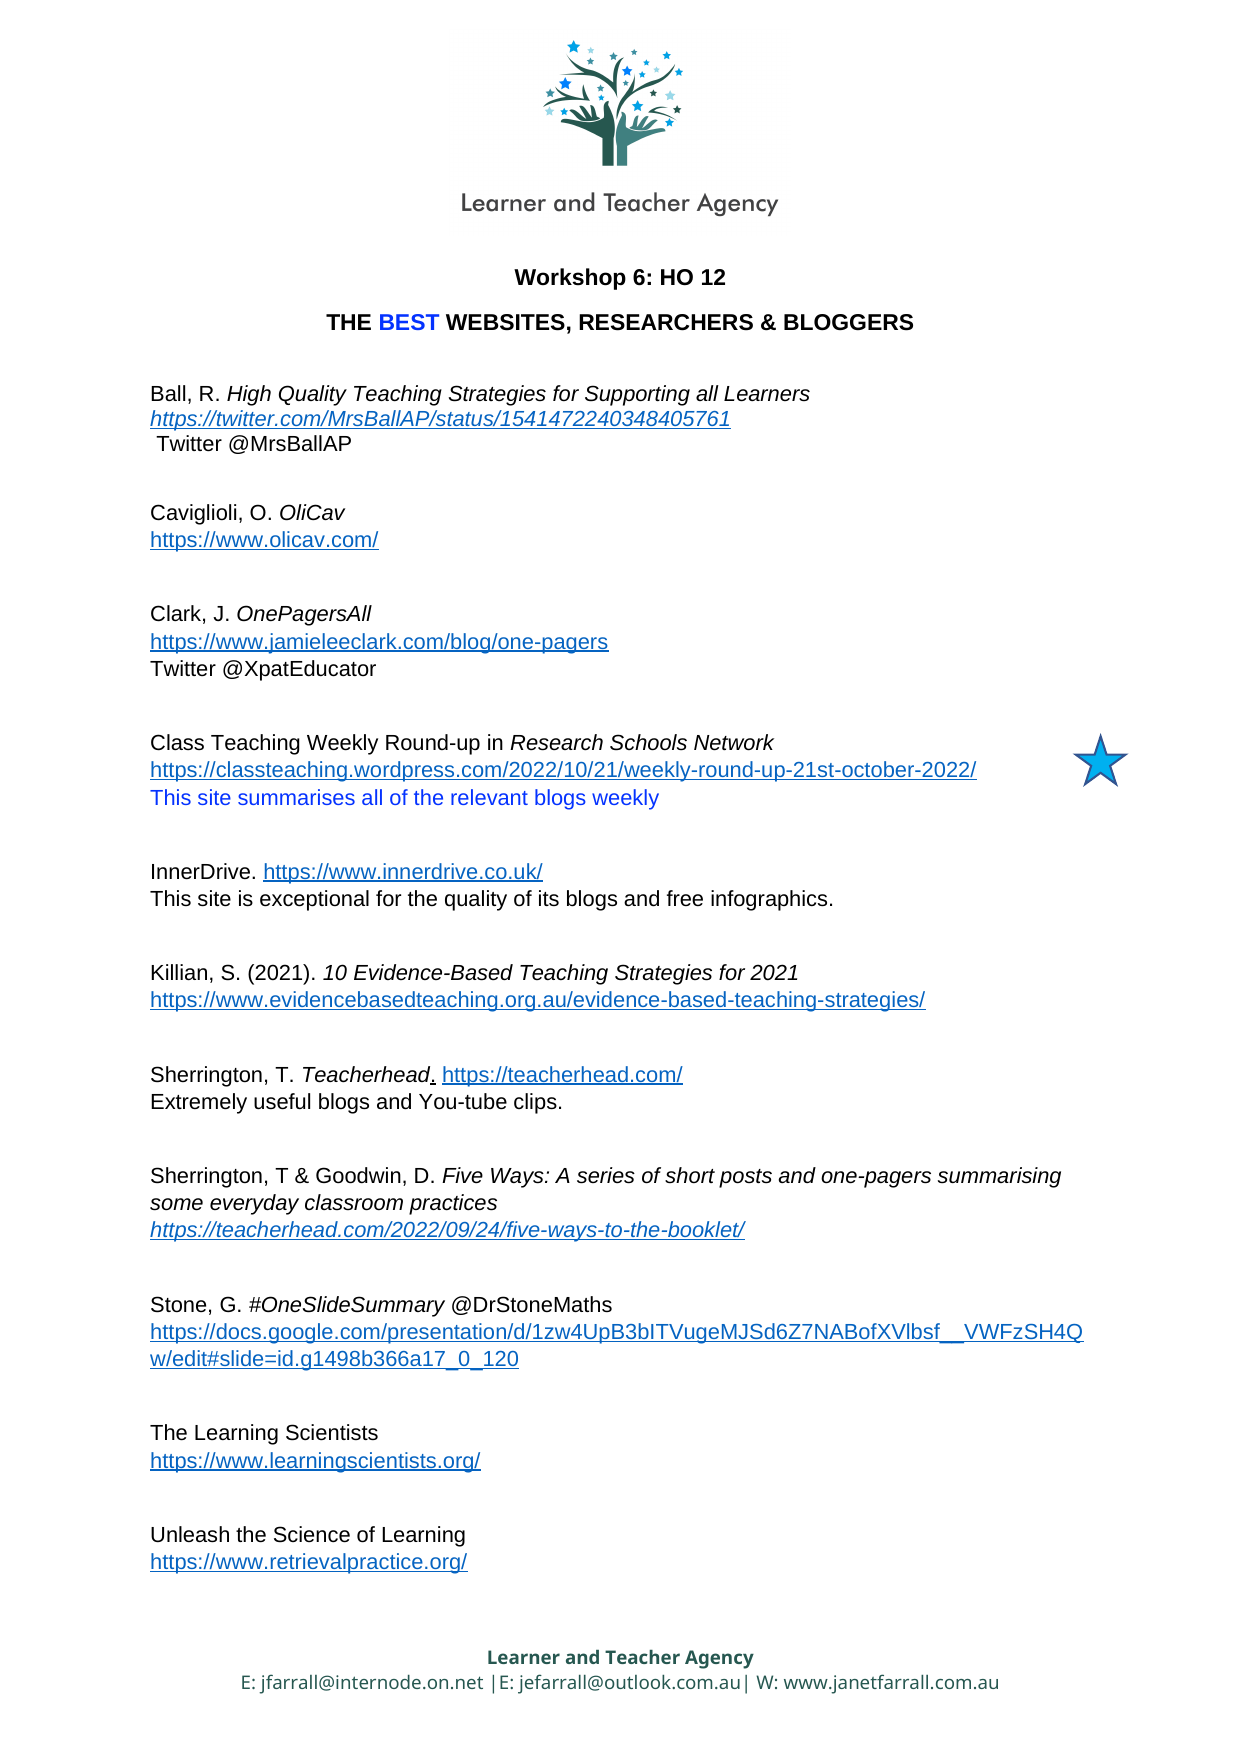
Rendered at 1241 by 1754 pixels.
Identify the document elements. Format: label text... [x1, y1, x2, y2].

text Workshop 6: HO 12 [150, 264, 1090, 290]
text Killian, S. (2021). 10 Evidence-Based Teaching Strategies for 2021 https://www.evidencebasedteaching.org.au/evidence-based-teaching-strategies/ [150, 960, 1090, 1043]
text InnerDrive. https://www.innerdrive.co.uk/ This site is exceptional for the quality of its blogs and free infographics. [150, 859, 1090, 941]
text Ball, R. High Quality Teaching Strategies for Supporting all Learners https://twitter.com/MrsBallAP/status/1541472240348405761 [150, 380, 1090, 431]
text The Learning Scientists https://www.learningscientists.org/ [150, 1420, 1090, 1503]
picture [449, 29, 791, 236]
text Twitter @MrsBallAP [150, 431, 1090, 456]
text THE BEST WEBSITES, RESEARCHERS & BLOGGERS [150, 309, 1090, 335]
text Sherrington, T. Teacherhead. https://teacherhead.com/ Extremely useful blogs and You-tube clips. [150, 1062, 1090, 1144]
text Unleash the Science of Learning https://www.retrievalpractice.org/ [150, 1522, 1090, 1574]
text Stone, G. #OneSlideSummary @DrStoneMaths https://docs.google.com/presentation/d/1zw4UpB3bITVugeMJSd6Z7NABofXVlbsf__VWFzSH4Qw/edit#slide=id.g1498b366a17_0_120 [150, 1292, 1090, 1401]
text Clark, J. OnePagersAll https://www.jamieleeclark.com/blog/one-pagers Twitter @XpatEducator [150, 601, 1090, 711]
text Sherrington, T & Goodwin, D. Five Ways: A series of short posts and one-pagers summarising some everyday classroom practices https://teacherhead.com/2022/09/24/five-ways-to-the-booklet/ [150, 1163, 1090, 1273]
text Caviglioli, O. OliCav https://www.olicav.com/ [150, 500, 1090, 582]
text Class Teaching Weekly Round-up in Research Schools Network https://classteaching.wordpress.com/2022/10/21/weekly-round-up-21st-october-2022/ This site summarises all of the relevant blogs weekly [150, 730, 1090, 840]
